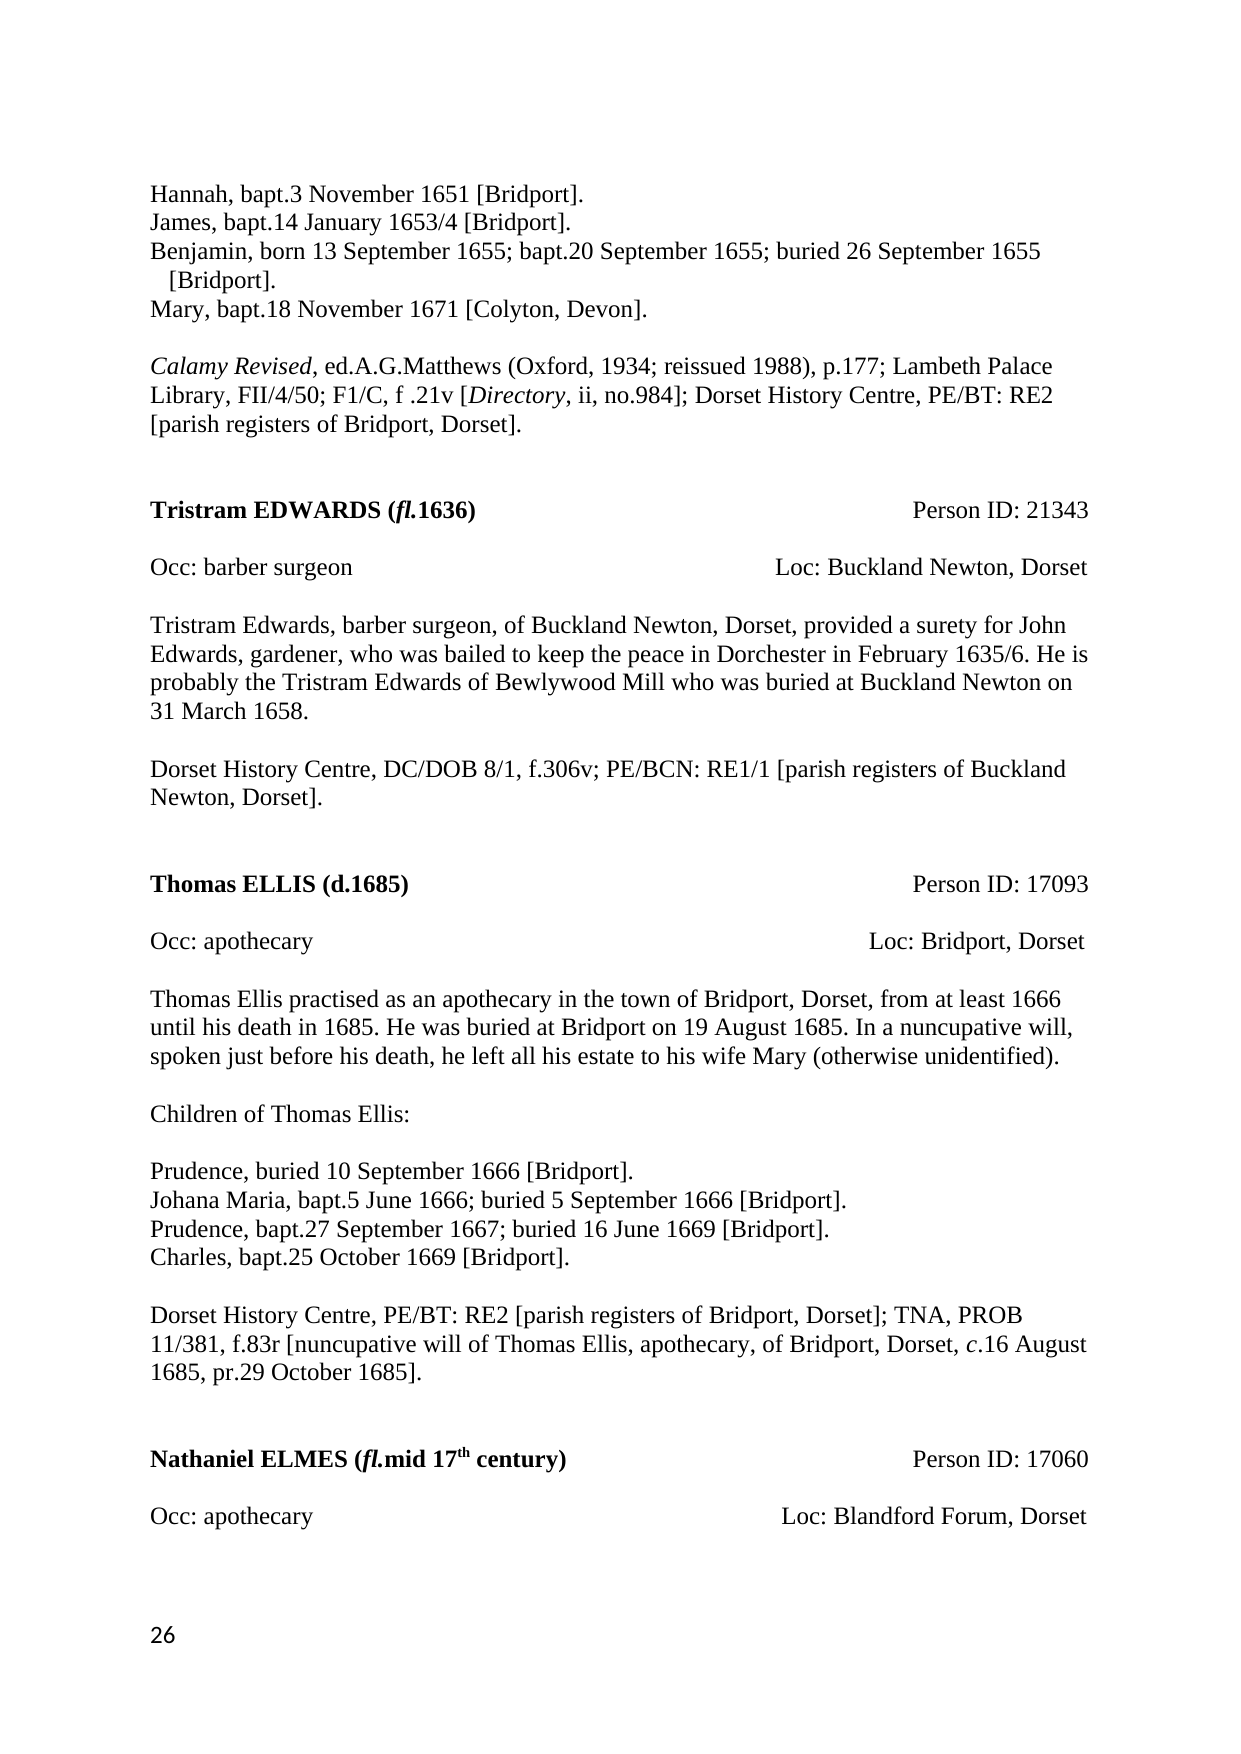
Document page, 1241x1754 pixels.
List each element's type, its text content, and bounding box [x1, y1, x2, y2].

text Benjamin, born 13 September 1655; bapt.20 September 1655; buried 26 September 1655 [150, 236, 1090, 265]
text Occ: apothecary Loc: Bridport, Dorset [150, 926, 1090, 955]
text Thomas Ellis practised as an apothecary in the town of Bridport, Dorset, from at least 1666 until his death in 1685. He was buried at Bridport on 19 August 1685. In a nuncupative will, spoken just before his death, he left all his estate to his wife Mary (otherwise unidentified). [150, 984, 1090, 1070]
text Mary, bapt.18 November 1671 [Colyton, Devon]. [150, 294, 1090, 322]
text Dorset History Centre, PE/BT: RE2 [parish registers of Bridport, Dorset]; TNA, PROB 11/381, f.83r [nuncupative will of Thomas Ellis, apothecary, of Bridport, Dorset, c.16 August 1685, pr.29 October 1685]. [150, 1300, 1090, 1386]
text James, bapt.14 January 1653/4 [Bridport]. [150, 207, 1090, 236]
text Calamy Revised, ed.A.G.Matthews (Oxford, 1934; reissued 1988), p.177; Lambeth Palace Library, FII/4/50; F1/C, f .21v [Directory, ii, no.984]; Dorset History Centre, PE/BT: RE2 [parish registers of Bridport, Dorset]. [150, 351, 1090, 437]
text Tristram Edwards, barber surgeon, of Buckland Newton, Dorset, provided a surety for John Edwards, gardener, who was bailed to keep the peace in Dorchester in February 1635/6. He is probably the Tristram Edwards of Bewlywood Mill who was buried at Buckland Newton on 31 March 1658. [150, 610, 1090, 725]
text Children of Thomas Ellis: [150, 1099, 1090, 1127]
text Prudence, buried 10 September 1666 [Bridport]. [150, 1156, 1090, 1185]
text Occ: apothecary Loc: Blandford Forum, Dorset [150, 1501, 1090, 1530]
text Johana Maria, bapt.5 June 1666; buried 5 September 1666 [Bridport]. [150, 1185, 1090, 1214]
text Thomas ELLIS (d.1685) Person ID: 17093 [150, 869, 1090, 897]
text Prudence, bapt.27 September 1667; buried 16 June 1669 [Bridport]. [150, 1214, 1090, 1242]
text Hannah, bapt.3 November 1651 [Bridport]. [150, 179, 1090, 207]
text Nathaniel ELMES (fl.mid 17th century) Person ID: 17060 [150, 1444, 1090, 1472]
text Dorset History Centre, DC/DOB 8/1, f.306v; PE/BCN: RE1/1 [parish registers of Buckland Newton, Dorset]. [150, 754, 1090, 811]
text Tristram EDWARDS (fl.1636) Person ID: 21343 [150, 495, 1090, 524]
text [Bridport]. [150, 265, 1090, 294]
text Occ: barber surgeon Loc: Buckland Newton, Dorset [150, 552, 1090, 581]
text Charles, bapt.25 October 1669 [Bridport]. [150, 1242, 1090, 1271]
